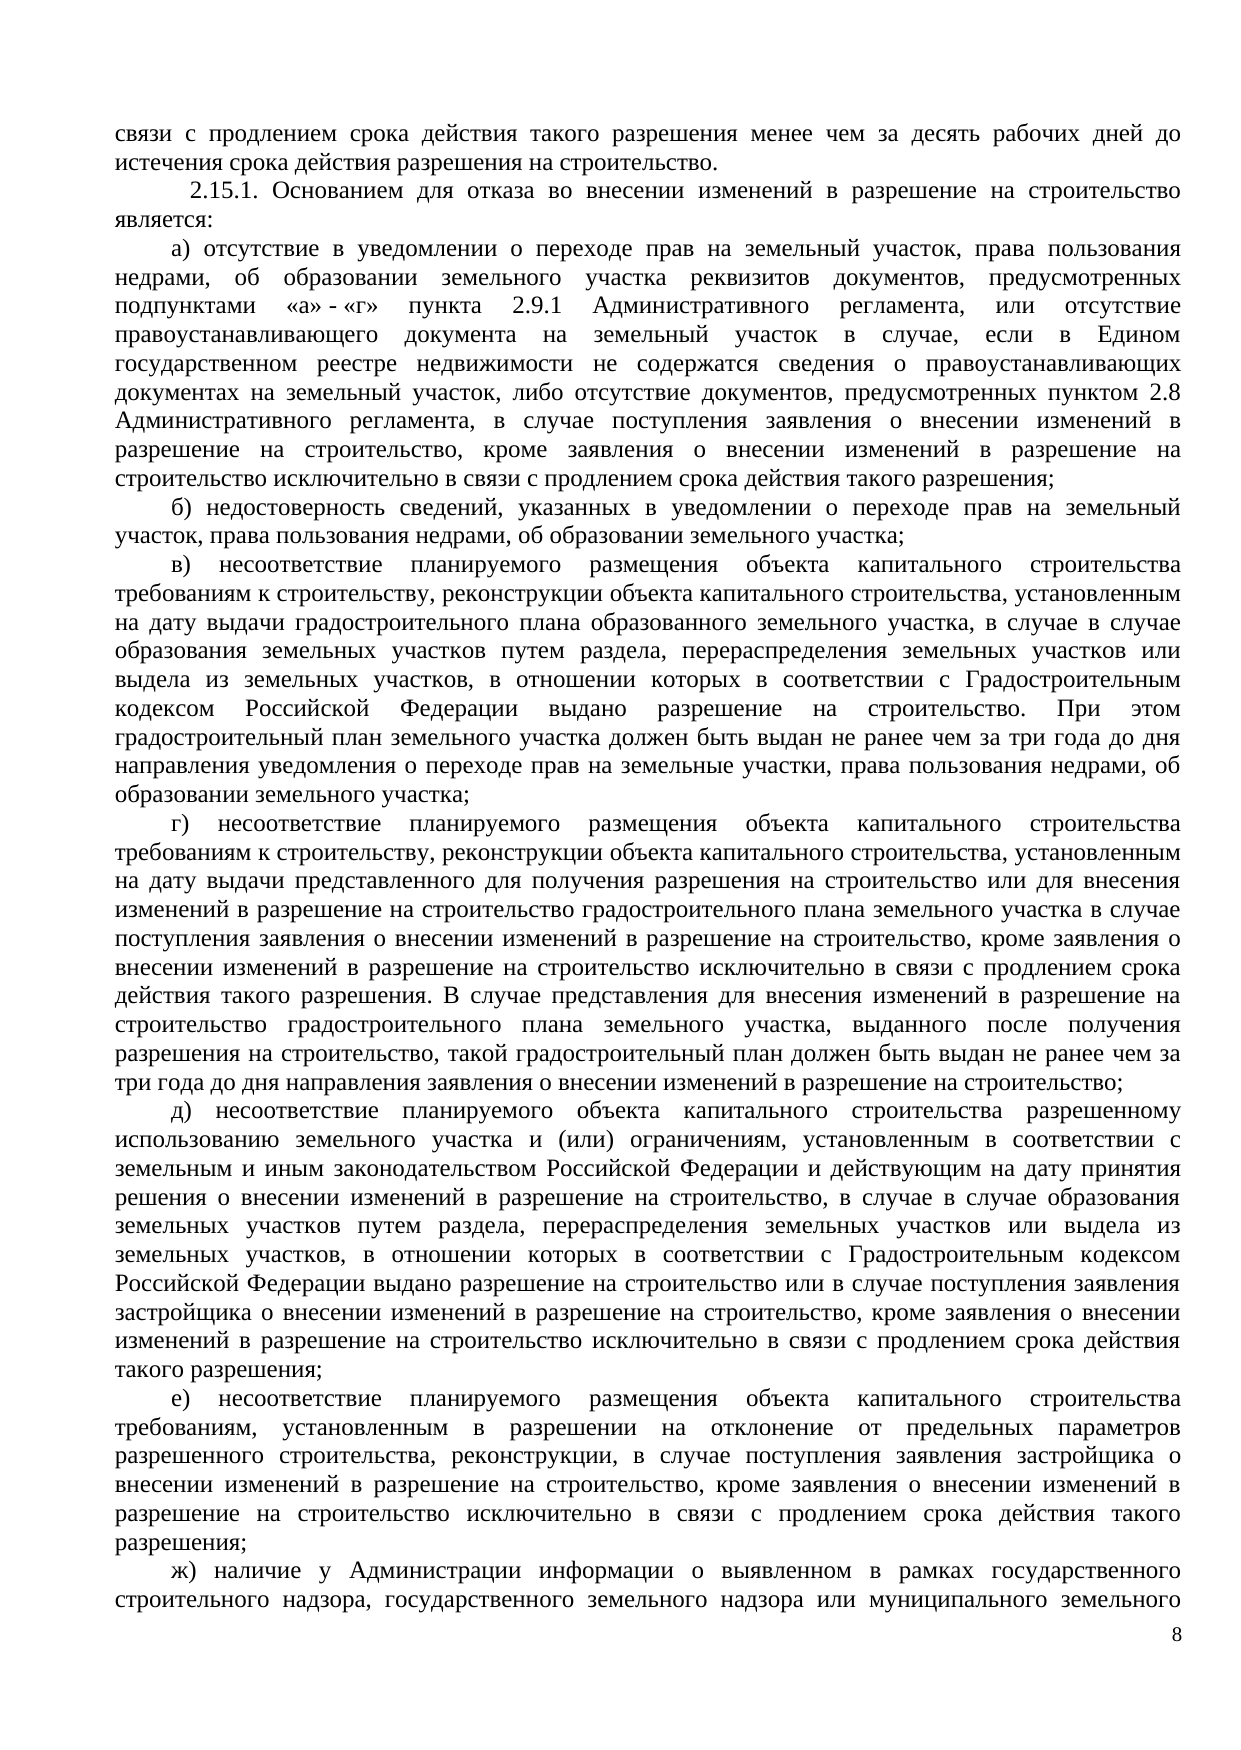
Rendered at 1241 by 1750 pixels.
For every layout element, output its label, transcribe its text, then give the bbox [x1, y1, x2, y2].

text а) отсутствие в уведомлении о переходе прав на земельный участок, права пользования недрами, об образовании земельного участка реквизитов документов, предусмотренных подпунктами «а» - «г» пункта 2.9.1 Административного регламента, или отсутствие правоустанавливающего документа на земельный участок в случае, если в Едином государственном реестре недвижимости не содержатся сведения о правоустанавливающих документах на земельный участок, либо отсутствие документов, предусмотренных пунктом 2.8 Административного регламента, в случае поступления заявления о внесении изменений в разрешение на строительство, кроме заявления о внесении изменений в разрешение на строительство исключительно в связи с продлением срока действия такого разрешения; [114, 233, 1182, 492]
text 2.15.1. Основанием для отказа во внесении изменений в разрешение на строительство является: [114, 176, 1182, 233]
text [114, 118, 1182, 176]
text б) недостоверность сведений, указанных в уведомлении о переходе прав на земельный участок, права пользования недрами, об образовании земельного участка; [114, 492, 1182, 549]
text г) несоответствие планируемого размещения объекта капитального строительства требованиям к строительству, реконструкции объекта капитального строительства, установленным на дату выдачи представленного для получения разрешения на строительство или для внесения изменений в разрешение на строительство градостроительного плана земельного участка в случае поступления заявления о внесении изменений в разрешение на строительство, кроме заявления о внесении изменений в разрешение на строительство исключительно в связи с продлением срока действия такого разрешения. В случае представления для внесения изменений в разрешение на строительство градостроительного плана земельного участка, выданного после получения разрешения на строительство, такой градостроительный план должен быть выдан не ранее чем за три года до дня направления заявления о внесении изменений в разрешение на строительство; [114, 808, 1182, 1096]
text д) несоответствие планируемого объекта капитального строительства разрешенному использованию земельного участка и (или) ограничениям, установленным в соответствии с земельным и иным законодательством Российской Федерации и действующим на дату принятия решения о внесении изменений в разрешение на строительство, в случае в случае образования земельных участков путем раздела, перераспределения земельных участков или выдела из земельных участков, в отношении которых в соответствии с Градостроительным кодексом Российской Федерации выдано разрешение на строительство или в случае поступления заявления застройщика о внесении изменений в разрешение на строительство, кроме заявления о внесении изменений в разрешение на строительство исключительно в связи с продлением срока действия такого разрешения; [114, 1096, 1182, 1383]
text в) несоответствие планируемого размещения объекта капитального строительства требованиям к строительству, реконструкции объекта капитального строительства, установленным на дату выдачи градостроительного плана образованного земельного участка, в случае в случае образования земельных участков путем раздела, перераспределения земельных участков или выдела из земельных участков, в отношении которых в соответствии с Градостроительным кодексом Российской Федерации выдано разрешение на строительство. При этом градостроительный план земельного участка должен быть выдан не ранее чем за три года до дня направления уведомления о переходе прав на земельные участки, права пользования недрами, об образовании земельного участка; [114, 549, 1182, 808]
text е) несоответствие планируемого размещения объекта капитального строительства требованиям, установленным в разрешении на отклонение от предельных параметров разрешенного строительства, реконструкции, в случае поступления заявления застройщика о внесении изменений в разрешение на строительство, кроме заявления о внесении изменений в разрешение на строительство исключительно в связи с продлением срока действия такого разрешения; [114, 1383, 1182, 1556]
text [114, 1556, 1182, 1613]
